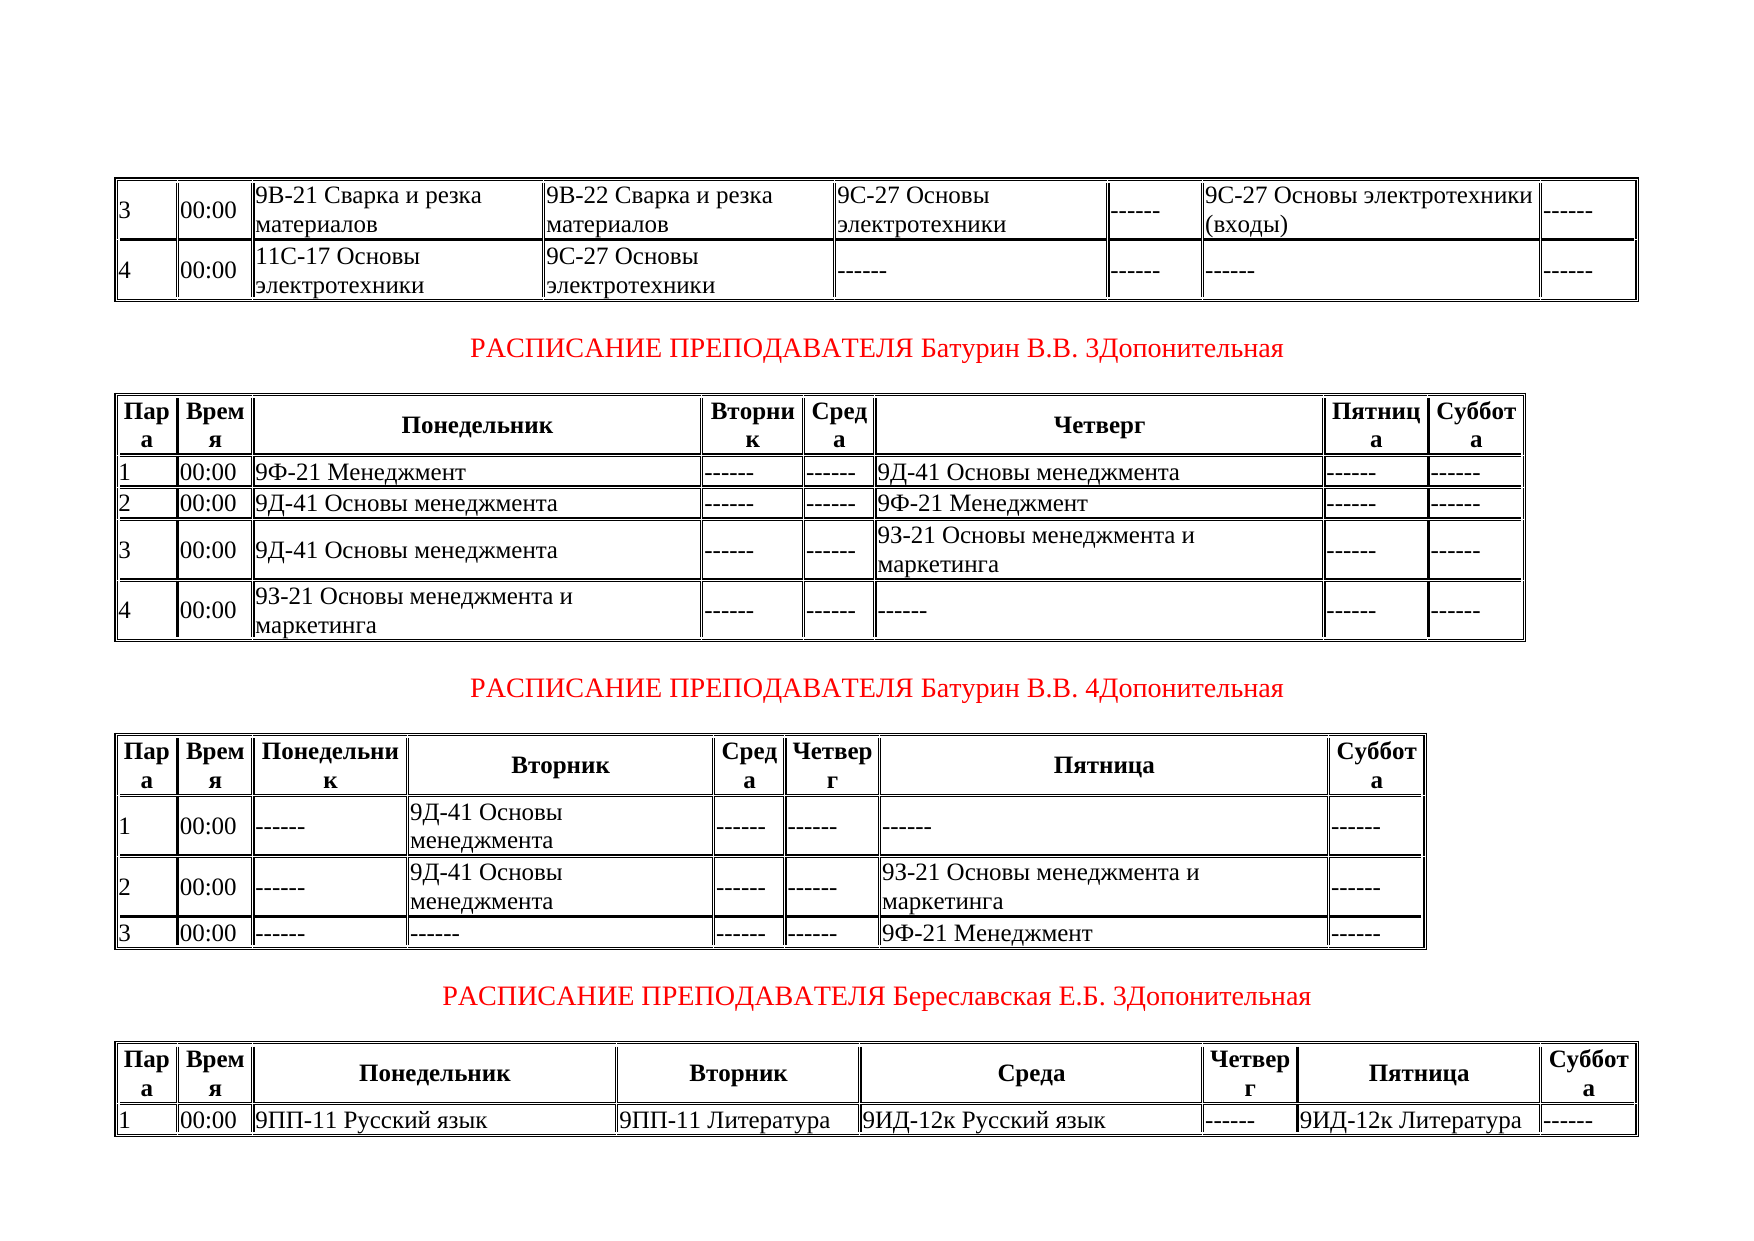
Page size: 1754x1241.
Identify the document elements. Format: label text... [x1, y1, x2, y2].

table_header Время [178, 1042, 253, 1102]
table_cell 2 [118, 485, 176, 517]
table_cell 9Ф-21 Менеджмент [255, 457, 700, 485]
table_header Суббота [1329, 736, 1423, 793]
table_cell 9С-27 Основы электротехники [835, 179, 1108, 238]
table_cell 00:00 [178, 1102, 253, 1133]
table_cell ------ [703, 489, 802, 517]
table_header Пятница [880, 736, 1328, 793]
table_header Понедельник [253, 736, 407, 793]
table_header Четверг [785, 736, 879, 793]
table_cell ------ [1541, 1102, 1637, 1133]
table_header Пара [118, 396, 177, 453]
table_cell ------ [1428, 578, 1523, 639]
table_cell ------ [805, 489, 873, 517]
table_cell ------ [1326, 489, 1427, 517]
table_cell ------ [702, 582, 803, 639]
table_cell 9С-27 Основы электротехники [544, 241, 835, 299]
table_cell 9Д-41 Основы менеджмента [409, 797, 712, 854]
table_cell ------ [805, 521, 873, 578]
table_cell ------ [1326, 521, 1427, 578]
table_cell 00:00 [177, 915, 253, 947]
table_header Суббота [1541, 1044, 1635, 1102]
table_cell 3 [118, 915, 177, 947]
table_header Четверг [1203, 1044, 1297, 1102]
table_cell 9В-21 Сварка и резка материалов [253, 181, 544, 238]
table_cell 9З-21 Основы менеджмента и маркетинга [253, 582, 702, 639]
table_cell ------ [1203, 1105, 1297, 1133]
table_header Среда [714, 734, 785, 793]
table_header Среда [804, 394, 875, 453]
table_header Время [177, 394, 253, 453]
table_cell 3 [118, 181, 177, 238]
table_header Пара [118, 1044, 177, 1102]
table_header Вторник [617, 1042, 860, 1102]
table_cell ------ [1203, 241, 1541, 299]
table_header Время [177, 734, 253, 793]
table_cell 9Ф-21 Менеджмент [877, 489, 1322, 517]
table_cell ------ [1330, 854, 1424, 915]
table_cell ------ [787, 858, 878, 915]
table_cell ------ [703, 521, 802, 578]
text РАСПИСАНИЕ ПРЕПОДАВАТЕЛЯ Батурин В.В. 4Допонительная [118, 671, 1636, 703]
table_header Понедельник [253, 396, 702, 453]
table_header Вторник [702, 396, 803, 453]
table_cell 9Д-41 Основы менеджмента [255, 521, 700, 578]
table_cell 1 [116, 1102, 177, 1133]
table_cell 00:00 [179, 489, 251, 517]
table_cell 9Д-41 Основы менеджмента [877, 457, 1322, 485]
table_cell ------ [805, 457, 873, 485]
table_cell 9Д-41 Основы менеджмента [255, 489, 700, 517]
table_cell ------ [1430, 485, 1523, 517]
table_cell ------ [408, 918, 713, 947]
table_cell 3 [118, 517, 176, 578]
table_header Пятница [1324, 394, 1428, 453]
table_cell 9С-27 Основы электротехники (входы) [1203, 181, 1541, 238]
table_cell 9Д-41 Основы менеджмента [409, 858, 712, 915]
table_cell 4 [118, 578, 177, 639]
table_header Четверг [875, 394, 1324, 453]
table_cell 9З-21 Основы менеджмента и маркетинга [877, 521, 1322, 578]
table_cell ------ [875, 578, 1324, 639]
table_cell 9В-22 Сварка и резка материалов [544, 181, 835, 238]
table_cell ------ [1108, 241, 1203, 299]
table_header Вторник [408, 736, 713, 793]
table_header Пятница [1297, 1044, 1541, 1102]
table_cell ------ [715, 797, 783, 854]
table_cell ------ [703, 457, 802, 485]
table_cell ------ [714, 915, 785, 947]
table_cell 11С-17 Основы электротехники [253, 241, 544, 299]
table_cell 9ПП-11 Литература [617, 1102, 860, 1133]
table_cell 00:00 [179, 521, 251, 578]
table_cell ------ [1108, 181, 1203, 238]
table_cell 9З-21 Основы менеджмента и маркетинга [881, 858, 1327, 915]
table_cell 1 [118, 794, 176, 854]
table_cell ------ [1326, 457, 1427, 485]
table_cell ------ [255, 858, 406, 915]
text РАСПИСАНИЕ ПРЕПОДАВАТЕЛЯ Батурин В.В. 3Допонительная [118, 331, 1636, 363]
table_cell ------ [835, 238, 1108, 299]
text РАСПИСАНИЕ ПРЕПОДАВАТЕЛЯ Береславская Е.Б. 3Допонительная [118, 979, 1636, 1012]
table_header Среда [860, 1044, 1203, 1102]
table_cell ------ [1330, 794, 1424, 854]
table_cell 9Ф-21 Менеджмент [880, 918, 1328, 947]
table_cell ------ [715, 858, 783, 915]
table_cell ------ [1430, 517, 1523, 578]
table_header Суббота [1428, 396, 1523, 453]
table_cell 9ПП-11 Русский язык [253, 1105, 617, 1133]
table_cell 00:00 [179, 457, 251, 485]
table_cell 00:00 [179, 797, 251, 854]
table_cell ------ [1541, 181, 1635, 238]
table_cell 00:00 [178, 238, 253, 299]
table_cell ------ [1430, 453, 1523, 485]
table_cell ------ [255, 797, 406, 854]
table_cell 9ИД-12к Литература [1297, 1105, 1541, 1133]
table_cell ------ [1329, 915, 1423, 947]
table_cell 00:00 [178, 179, 253, 238]
table_header Пара [118, 736, 177, 793]
table_cell ------ [1324, 582, 1428, 639]
table_cell 2 [118, 854, 176, 915]
table_cell 4 [116, 238, 177, 299]
table_cell ------ [253, 918, 407, 947]
table_cell 9ИД-12к Русский язык [860, 1105, 1203, 1133]
table_cell ------ [804, 578, 875, 639]
table_cell 1 [118, 453, 176, 485]
table_cell ------ [881, 797, 1327, 854]
table_cell 00:00 [179, 858, 251, 915]
table_cell 00:00 [177, 578, 253, 639]
table_header Понедельник [253, 1044, 617, 1102]
table_cell ------ [1541, 238, 1637, 299]
table_cell ------ [785, 918, 879, 947]
table_cell ------ [787, 797, 878, 854]
